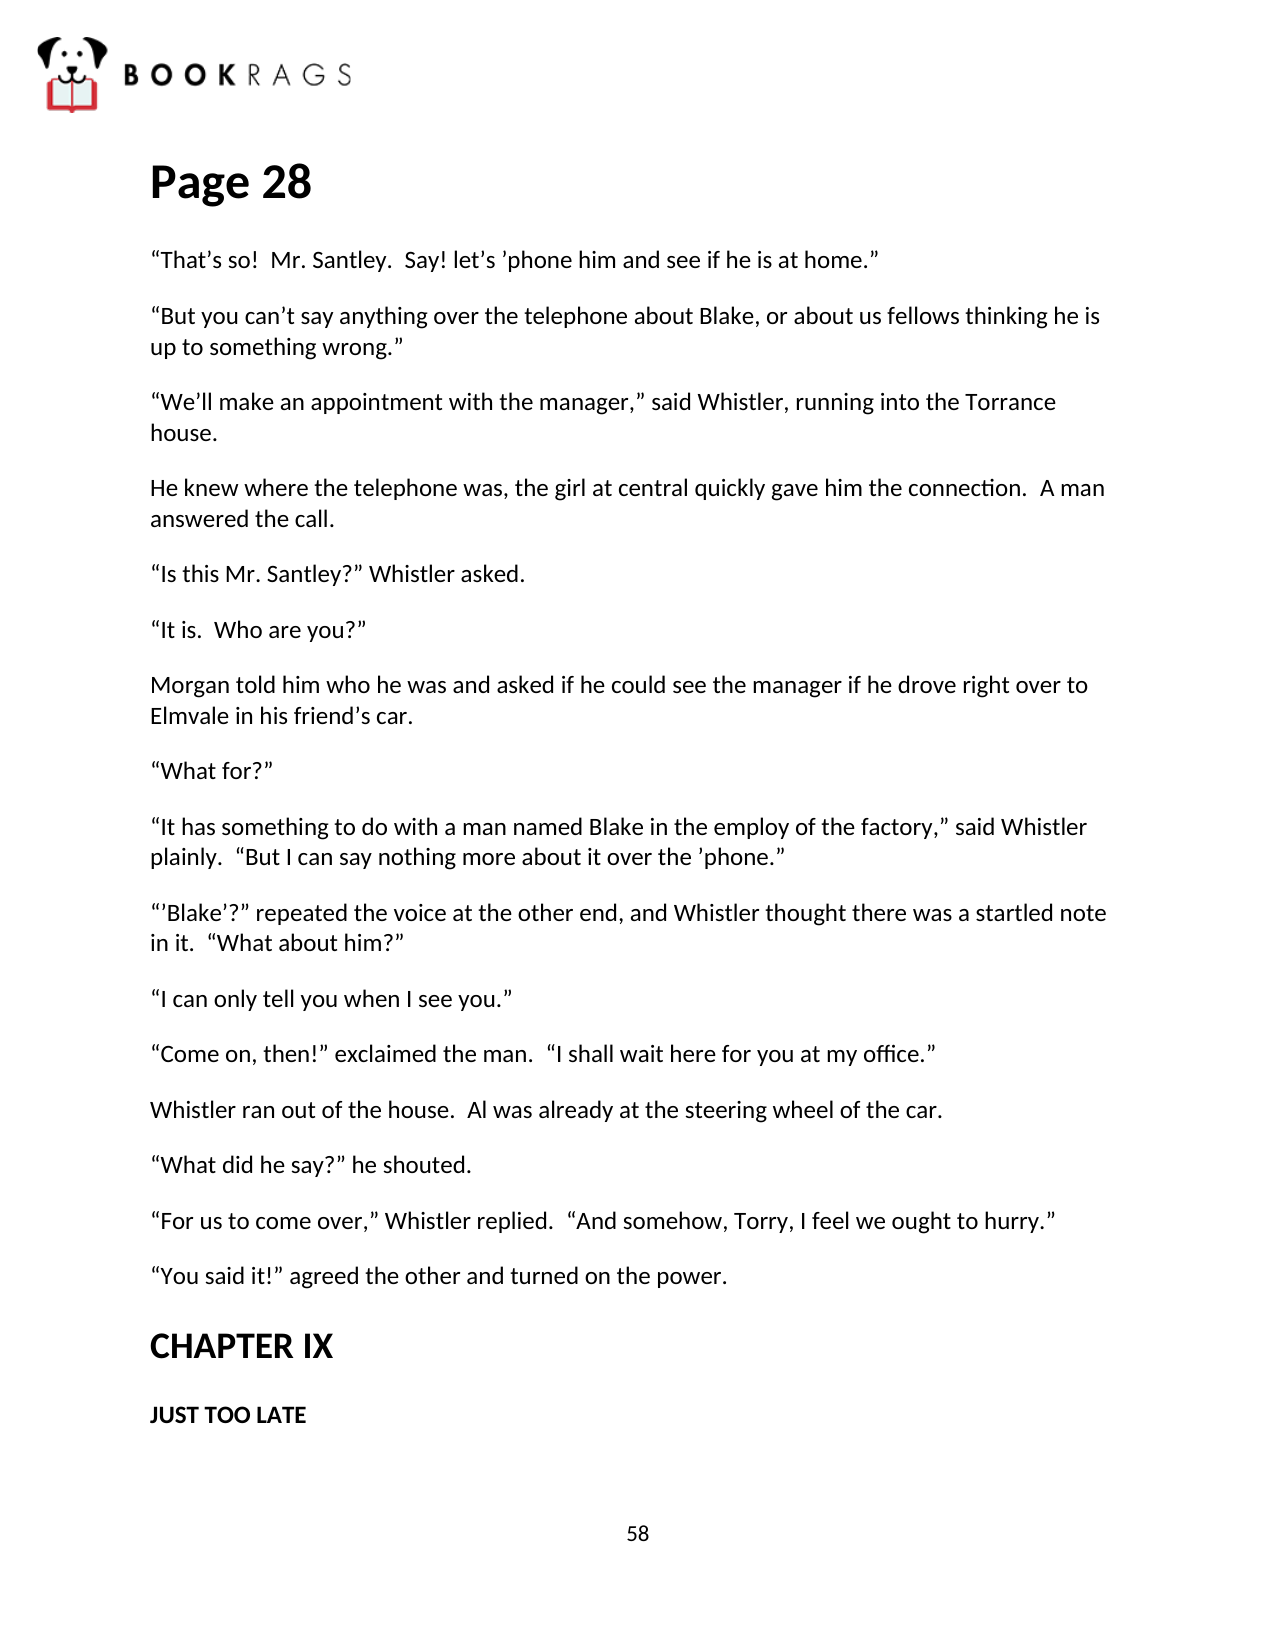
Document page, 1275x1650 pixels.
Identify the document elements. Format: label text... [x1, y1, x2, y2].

text “That’s so! Mr. Santley. Say! let’s ’phone him and see if he is at home.” [150, 244, 1125, 275]
text Page 28 [150, 150, 1125, 211]
text “’Blake’?” repeated the voice at the other end, and Whistler thought there was a startled note in it. “What about him?” [150, 897, 1125, 958]
text “We’ll make an appointment with the manager,” said Whistler, running into the Torrance house. [150, 386, 1125, 447]
text “It has something to do with a man named Blake in the employ of the factory,” said Whistler plainly. “But I can say nothing more about it over the ’phone.” [150, 811, 1125, 872]
text JUST TOO LATE [150, 1399, 1125, 1430]
text “What for?” [150, 755, 1125, 786]
text Whistler ran out of the house. Al was already at the steering wheel of the car. [150, 1094, 1125, 1124]
text “Is this Mr. Santley?” Whistler asked. [150, 558, 1125, 589]
text “I can only tell you when I see you.” [150, 983, 1125, 1013]
picture [37, 37, 351, 113]
text “Come on, then!” exclaimed the man. “I shall wait here for you at my office.” [150, 1038, 1125, 1069]
text “It is. Who are you?” [150, 614, 1125, 644]
text “What did he say?” he shouted. [150, 1149, 1125, 1180]
text CHAPTER IX [150, 1322, 1125, 1368]
text He knew where the telephone was, the girl at central quickly gave him the connection. A man answered the call. [150, 472, 1125, 533]
text “But you can’t say anything over the telephone about Blake, or about us fellows thinking he is up to something wrong.” [150, 300, 1125, 361]
text “You said it!” agreed the other and turned on the power. [150, 1261, 1125, 1291]
text “For us to come over,” Whistler replied. “And somehow, Torry, I feel we ought to hurry.” [150, 1205, 1125, 1236]
text Morgan told him who he was and asked if he could see the manager if he drove right over to Elmvale in his friend’s car. [150, 669, 1125, 730]
